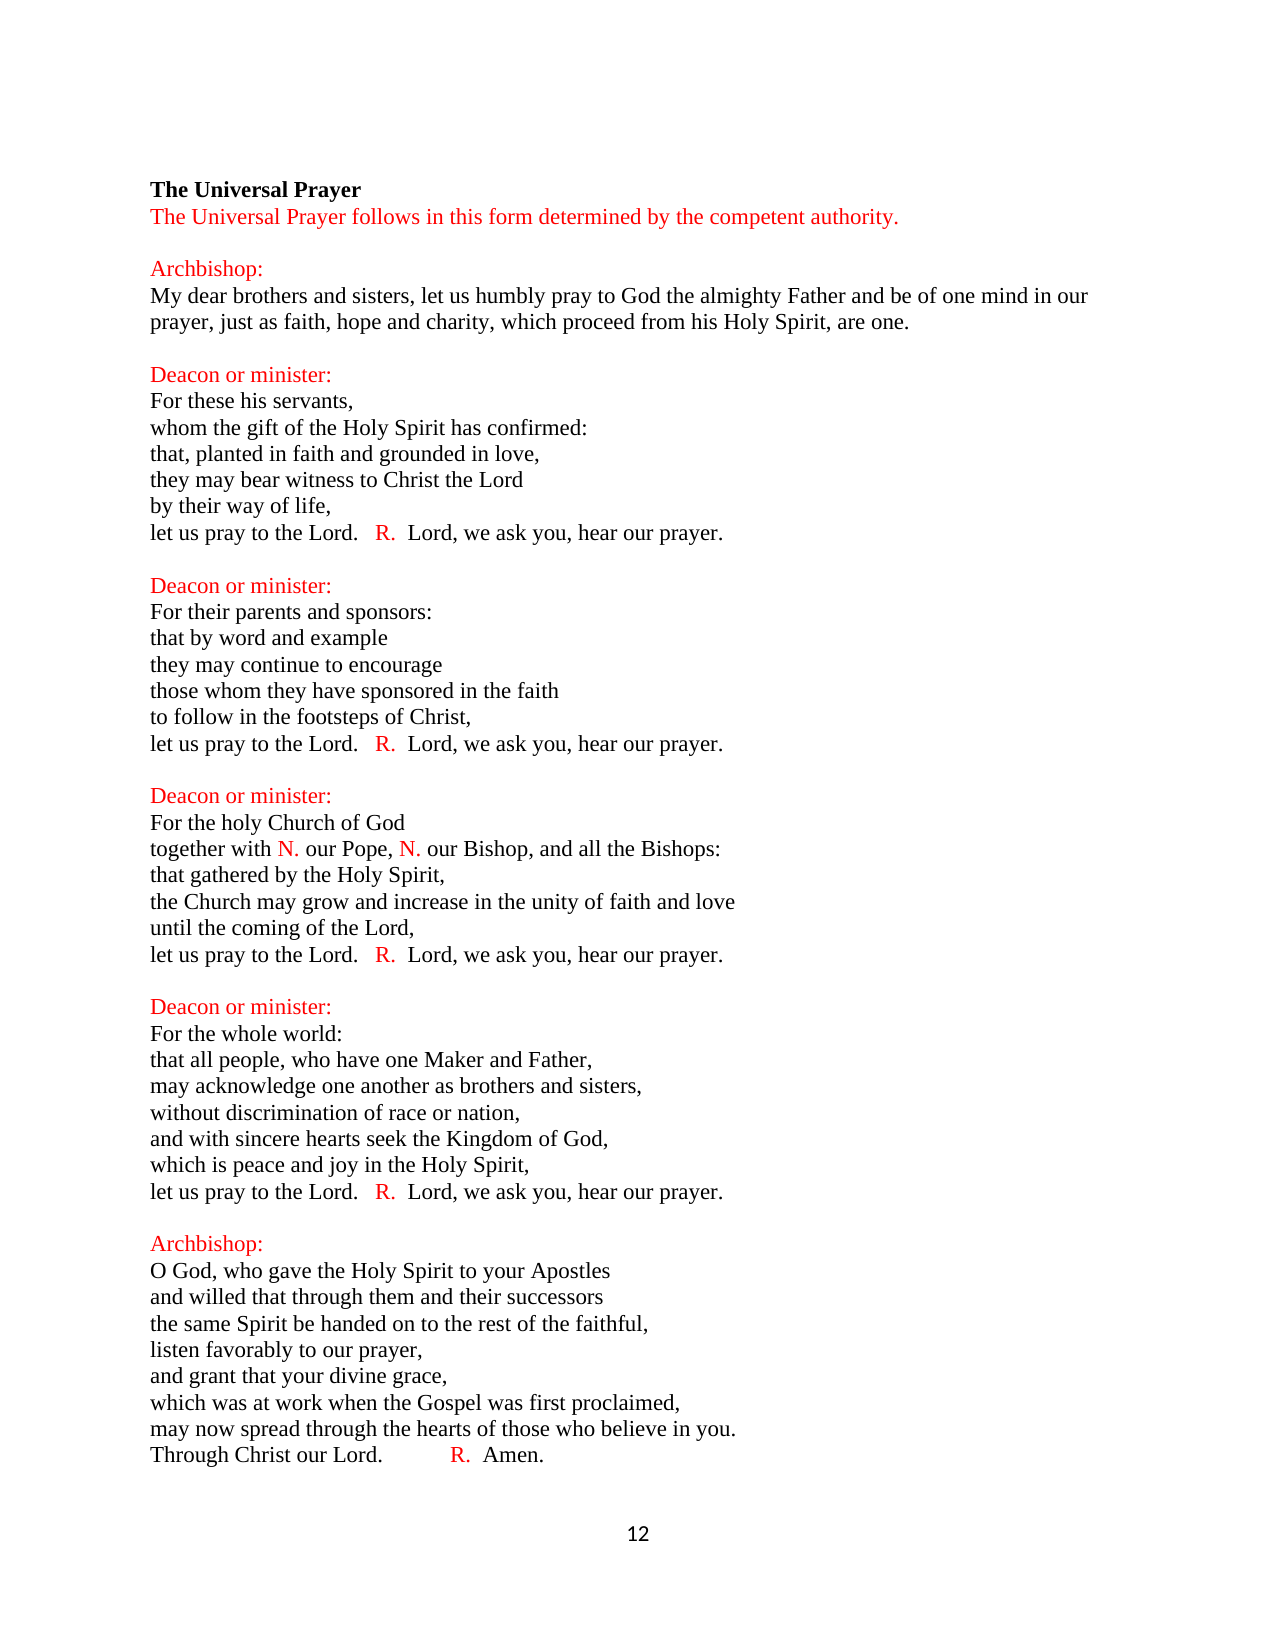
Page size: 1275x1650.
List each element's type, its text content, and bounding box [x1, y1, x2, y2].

text Deacon or minister: [150, 782, 1125, 809]
text whom the gift of the Holy Spirit has confirmed: [150, 413, 1125, 440]
text until the coming of the Lord, [150, 914, 1125, 941]
text The Universal Prayer follows in this form determined by the competent authority. [150, 203, 1125, 229]
text they may bear witness to Christ the Lord [150, 466, 1125, 493]
text and grant that your divine grace, [150, 1362, 1125, 1389]
text together with N. our Pope, N. our Bishop, and all the Bishops: [150, 835, 1125, 862]
text the Church may grow and increase in the unity of faith and love [150, 888, 1125, 914]
text Deacon or minister: [150, 572, 1125, 598]
text they may continue to encourage [150, 651, 1125, 677]
text and with sincere hearts seek the Kingdom of God, [150, 1125, 1125, 1151]
text the same Spirit be handed on to the rest of the faithful, [150, 1309, 1125, 1336]
text The Universal Prayer [150, 176, 1125, 203]
text Deacon or minister: [150, 993, 1125, 1020]
text may now spread through the hearts of those who believe in you. [150, 1415, 1125, 1441]
text that gathered by the Holy Spirit, [150, 862, 1125, 888]
text Archbishop: [150, 255, 1125, 282]
text which was at work when the Gospel was first proclaimed, [150, 1389, 1125, 1415]
text by their way of life, [150, 493, 1125, 519]
text let us pray to the Lord. R. Lord, we ask you, hear our prayer. [150, 519, 1125, 545]
text and willed that through them and their successors [150, 1283, 1125, 1309]
text those whom they have sponsored in the faith [150, 677, 1125, 703]
text may acknowledge one another as brothers and sisters, [150, 1072, 1125, 1099]
text For the holy Church of God [150, 809, 1125, 835]
text Archbishop: [150, 1231, 1125, 1257]
text listen favorably to our prayer, [150, 1336, 1125, 1362]
text My dear brothers and sisters, let us humbly pray to God the almighty Father and be of one mind in our prayer, just as faith, hope and charity, which proceed from his Holy Spirit, are one. [150, 282, 1125, 334]
text that, planted in faith and grounded in love, [150, 440, 1125, 466]
text that by word and example [150, 624, 1125, 651]
text to follow in the footsteps of Christ, [150, 703, 1125, 730]
text Deacon or minister: [150, 361, 1125, 387]
text let us pray to the Lord. R. Lord, we ask you, hear our prayer. [150, 1178, 1125, 1204]
text For their parents and sponsors: [150, 598, 1125, 624]
text Through Christ our Lord. R. Amen. [150, 1441, 1125, 1468]
text For the whole world: [150, 1020, 1125, 1046]
text O God, who gave the Holy Spirit to your Apostles [150, 1257, 1125, 1283]
text without discrimination of race or nation, [150, 1099, 1125, 1125]
text let us pray to the Lord. R. Lord, we ask you, hear our prayer. [150, 730, 1125, 756]
text which is peace and joy in the Holy Spirit, [150, 1151, 1125, 1178]
text let us pray to the Lord. R. Lord, we ask you, hear our prayer. [150, 941, 1125, 967]
text For these his servants, [150, 387, 1125, 413]
text that all people, who have one Maker and Father, [150, 1046, 1125, 1072]
